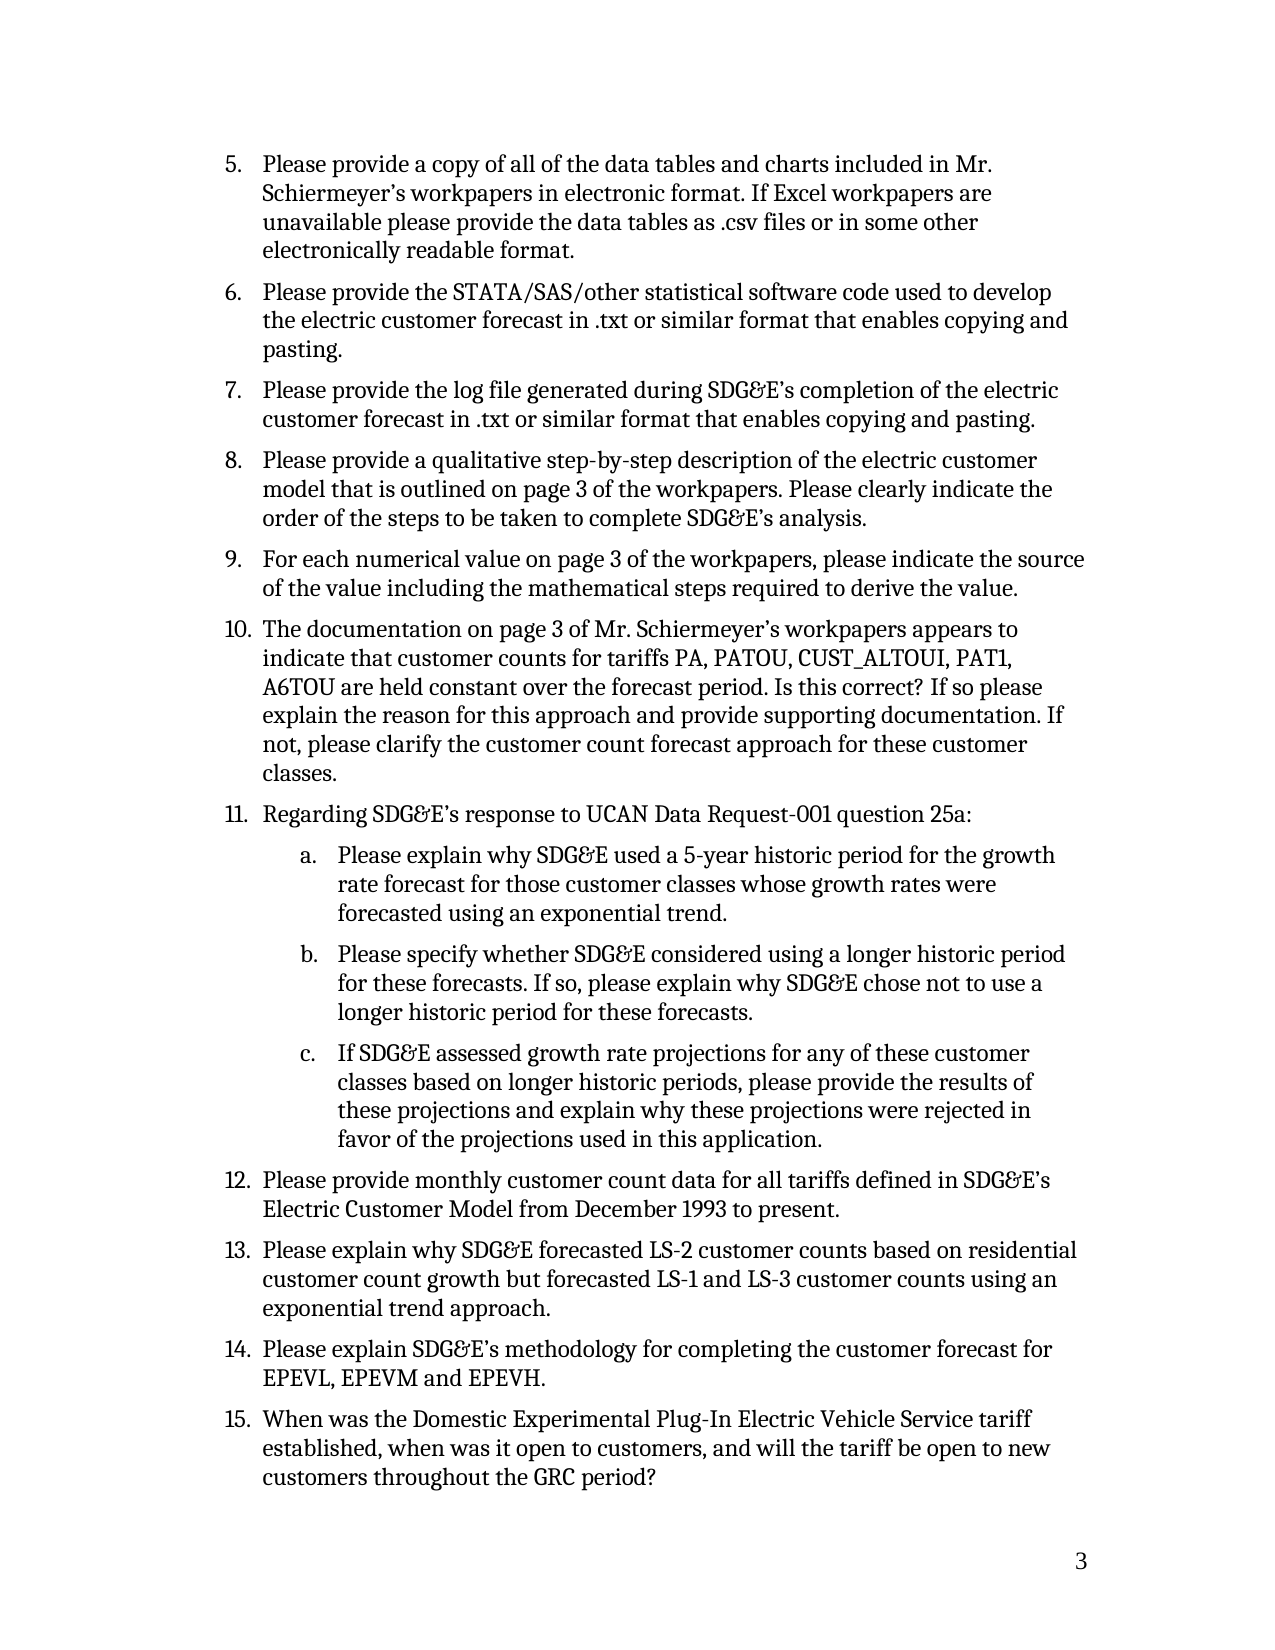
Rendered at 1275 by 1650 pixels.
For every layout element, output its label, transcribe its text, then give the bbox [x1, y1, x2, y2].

list For each numerical value on page 3 of the workpapers, please indicate the source of the value including the mathematical steps required to derive the value. [225, 545, 1087, 602]
list Regarding SDG&E’s response to UCAN Data Request-001 question 25a: [225, 800, 1087, 829]
list Please provide monthly customer count data for all tariffs defined in SDG&E’s Electric Customer Model from December 1993 to present. [225, 1166, 1087, 1224]
list The documentation on page 3 of Mr. Schiermeyer’s workpapers appears to indicate that customer counts for tariffs PA, PATOU, CUST_ALTOUI, PAT1, A6TOU are held constant over the forecast period. Is this correct? If so please explain the reason for this approach and provide supporting documentation. If not, please clarify the customer count forecast approach for these customer classes. [225, 615, 1087, 787]
list Please explain why SDG&E used a 5-year historic period for the growth rate forecast for those customer classes whose growth rates were forecasted using an exponential trend. [300, 841, 1087, 927]
list Please specify whether SDG&E considered using a longer historic period for these forecasts. If so, please explain why SDG&E chose not to use a longer historic period for these forecasts. [300, 940, 1087, 1026]
list Please provide the log file generated during SDG&E’s completion of the electric customer forecast in .txt or similar format that enables copying and pasting. [225, 376, 1087, 434]
list Please explain why SDG&E forecasted LS-2 customer counts based on residential customer count growth but forecasted LS-1 and LS-3 customer counts using an exponential trend approach. [225, 1236, 1087, 1322]
list Please provide a qualitative step-by-step description of the electric customer model that is outlined on page 3 of the workpapers. Please clearly indicate the order of the steps to be taken to complete SDG&E’s analysis. [225, 446, 1087, 532]
list Please explain SDG&E’s methodology for completing the customer forecast for EPEVL, EPEVM and EPEVH. [225, 1335, 1087, 1392]
list Please provide a copy of all of the data tables and charts included in Mr. Schiermeyer’s workpapers in electronic format. If Excel workpapers are unavailable please provide the data tables as .csv files or in some other electronically readable format. [225, 150, 1087, 265]
list Please provide the STATA/SAS/other statistical software code used to develop the electric customer forecast in .txt or similar format that enables copying and pasting. [225, 277, 1087, 364]
list If SDG&E assessed growth rate projections for any of these customer classes based on longer historic periods, please provide the results of these projections and explain why these projections were rejected in favor of the projections used in this application. [300, 1039, 1087, 1154]
list When was the Domestic Experimental Plug-In Electric Vehicle Service tariff established, when was it open to customers, and will the tariff be open to new customers throughout the GRC period? [225, 1405, 1087, 1491]
